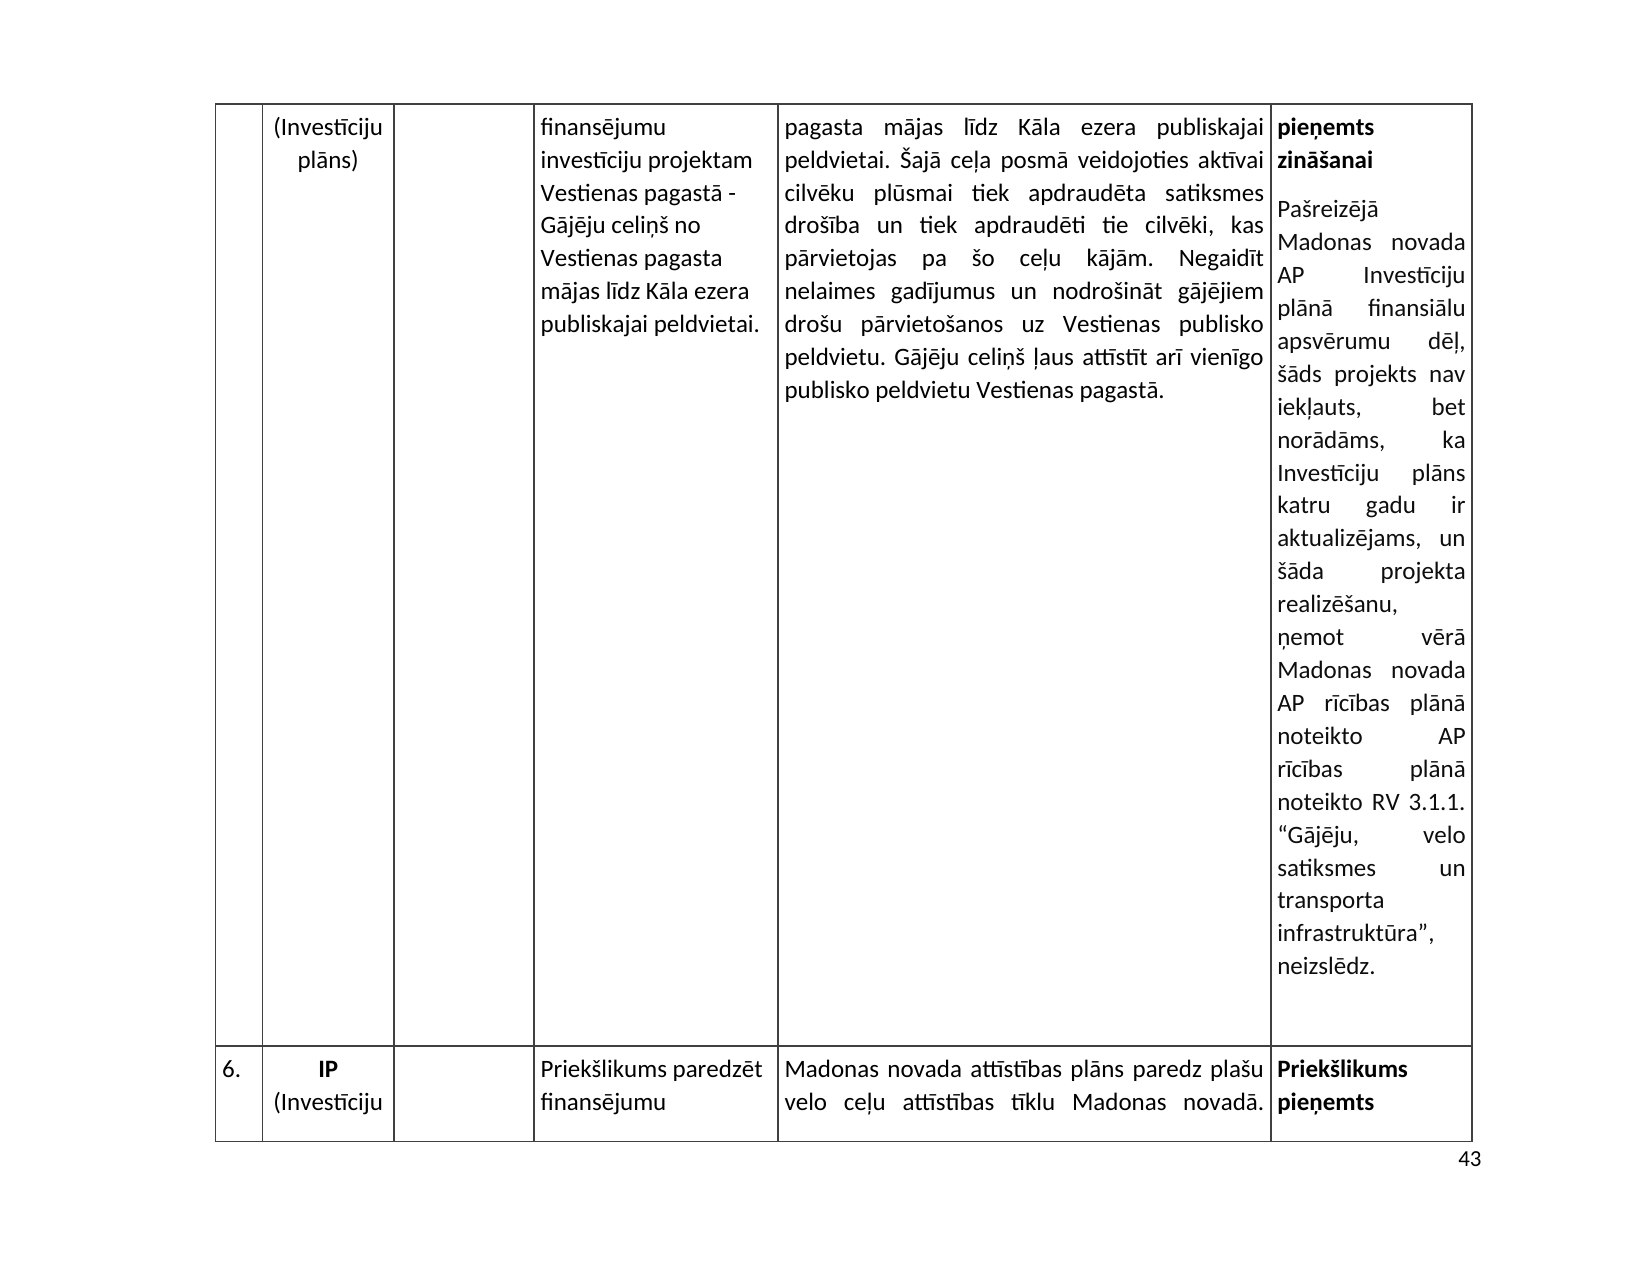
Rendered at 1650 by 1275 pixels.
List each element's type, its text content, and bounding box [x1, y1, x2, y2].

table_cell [779, 1047, 1270, 1141]
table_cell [535, 105, 777, 1045]
table_cell [395, 105, 533, 1045]
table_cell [535, 1047, 777, 1141]
table_cell [395, 1047, 533, 1141]
table_cell 5. [216, 105, 262, 1045]
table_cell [263, 105, 393, 1045]
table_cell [779, 105, 1270, 1045]
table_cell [1272, 1047, 1471, 1141]
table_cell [1272, 105, 1471, 1045]
table_cell 6. [216, 1047, 262, 1141]
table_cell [263, 1047, 393, 1141]
